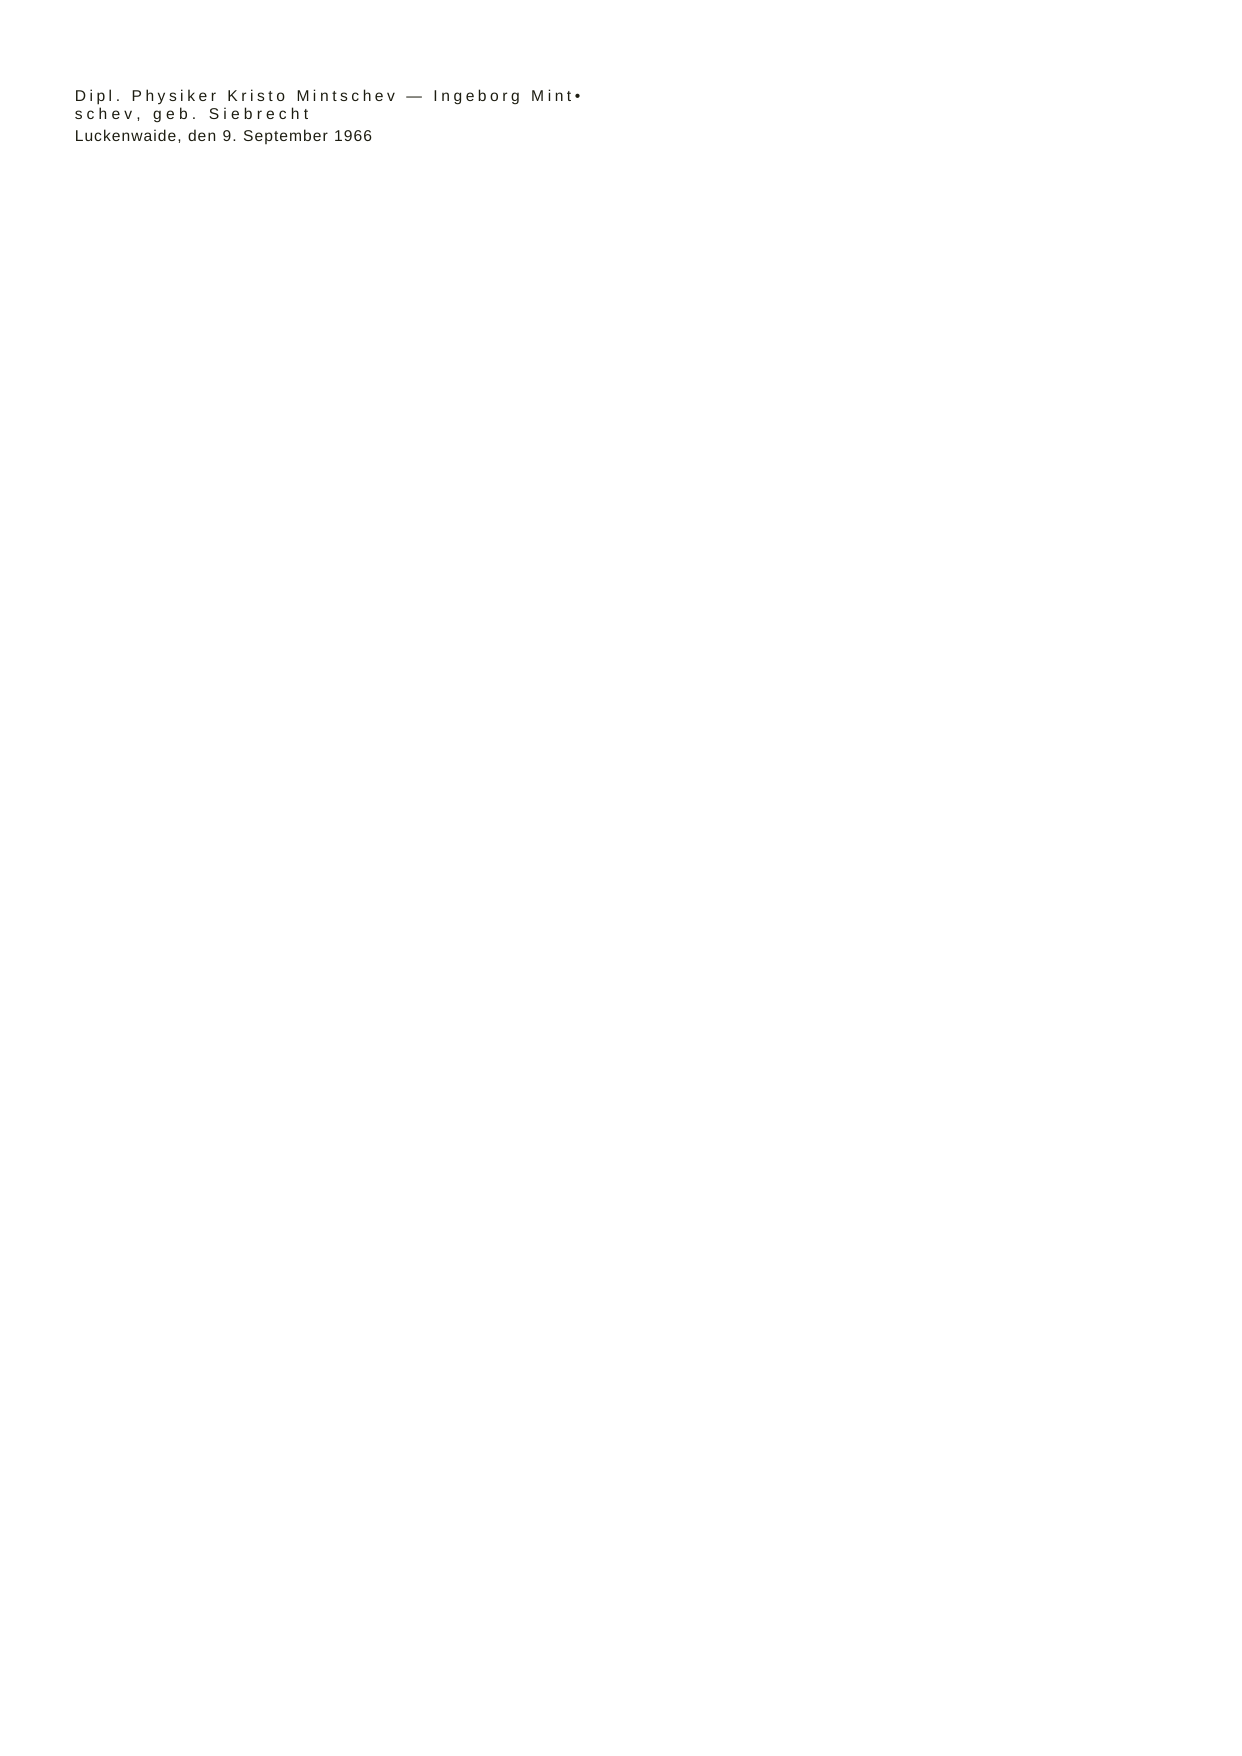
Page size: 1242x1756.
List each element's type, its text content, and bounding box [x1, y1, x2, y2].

text Luckenwaide, den 9. September 1966 [74, 127, 619, 145]
text Dipl. Physiker Kristo Mintschev — Ingeborg Mint• schev, geb. Siebrecht [74, 87, 619, 123]
